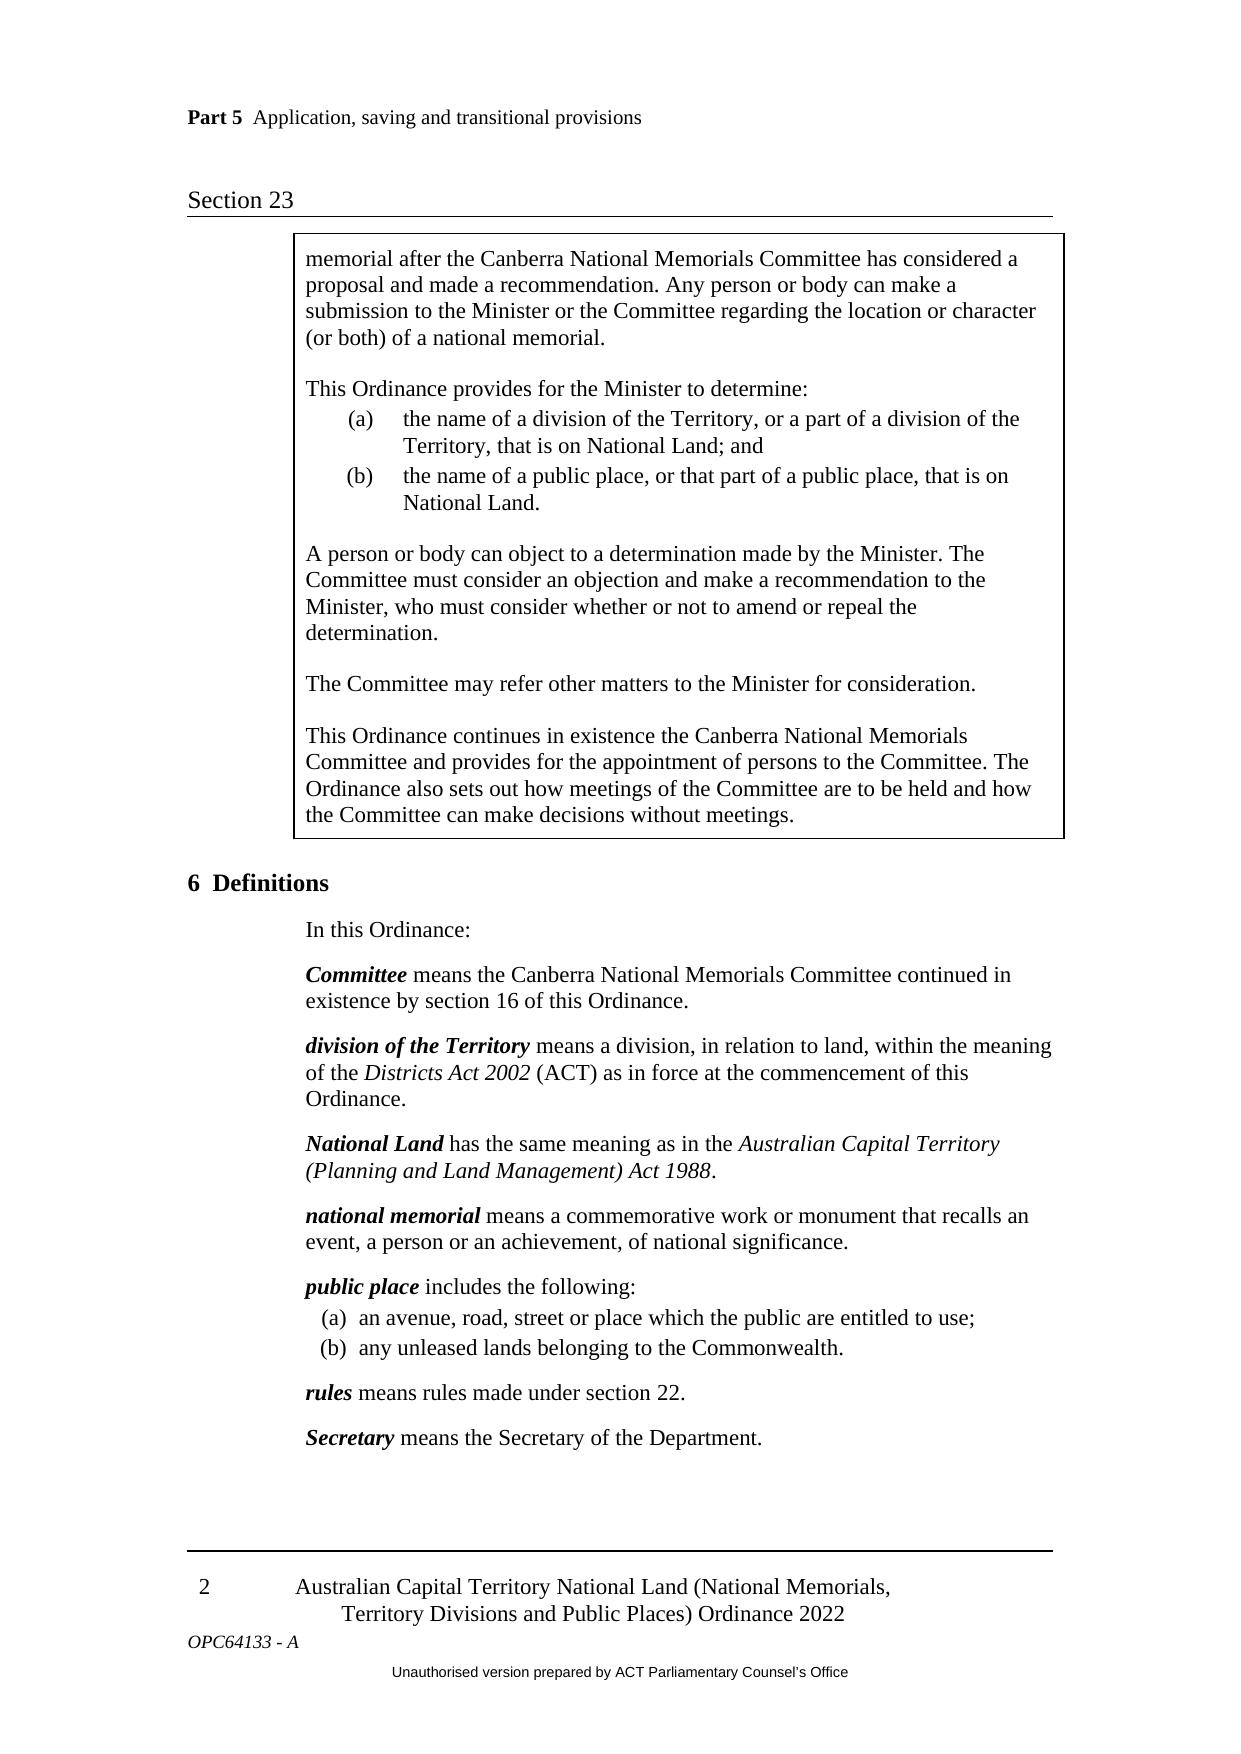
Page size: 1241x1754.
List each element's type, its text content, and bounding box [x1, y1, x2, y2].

text This Ordinance continues in existence the Canberra National Memorials Committee and provides for the appointment of persons to the Committee. The Ordinance also sets out how meetings of the Committee are to be held and how the Committee can make decisions without meetings. [295, 710, 1063, 838]
text Secretary means the Secretary of the Department. [305, 1424, 1053, 1451]
text rules means rules made under section 22. [305, 1379, 1053, 1406]
text In this Ordinance: [187, 916, 1053, 942]
text (a) an avenue, road, street or place which the public are entitled to use; [187, 1304, 1053, 1330]
text Committee means the Canberra National Memorials Committee continued in existence by section 16 of this Ordinance. [305, 961, 1053, 1014]
text (a) the name of a division of the Territory, or a part of a division of the Territory, that is on National Land; and [295, 393, 1063, 450]
text The Committee may refer other matters to the Minister for consideration. [295, 658, 1063, 697]
text (b) any unleased lands belonging to the Commonwealth. [187, 1334, 1053, 1361]
text This Ordinance provides for the Minister to determine: [295, 363, 1063, 393]
text A person or body can object to a determination made by the Minister. The Committee must consider an objection and make a recommendation to the Minister, who must consider whether or not to amend or repeal the determination. [295, 528, 1063, 646]
text 6 Definitions [187, 868, 1053, 897]
text (b) the name of a public place, or that part of a public place, that is on National Land. [295, 450, 1063, 515]
text national memorial means a commemorative work or monument that recalls an event, a person or an achievement, of national significance. [305, 1202, 1053, 1254]
text division of the Territory means a division, in relation to land, within the meaning of the Districts Act 2002 (ACT) as in force at the commencement of this Ordinance. [305, 1032, 1053, 1112]
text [295, 234, 1063, 350]
text public place includes the following: [305, 1273, 1053, 1299]
text National Land has the same meaning as in the Australian Capital Territory (Planning and Land Management) Act 1988. [305, 1130, 1053, 1183]
